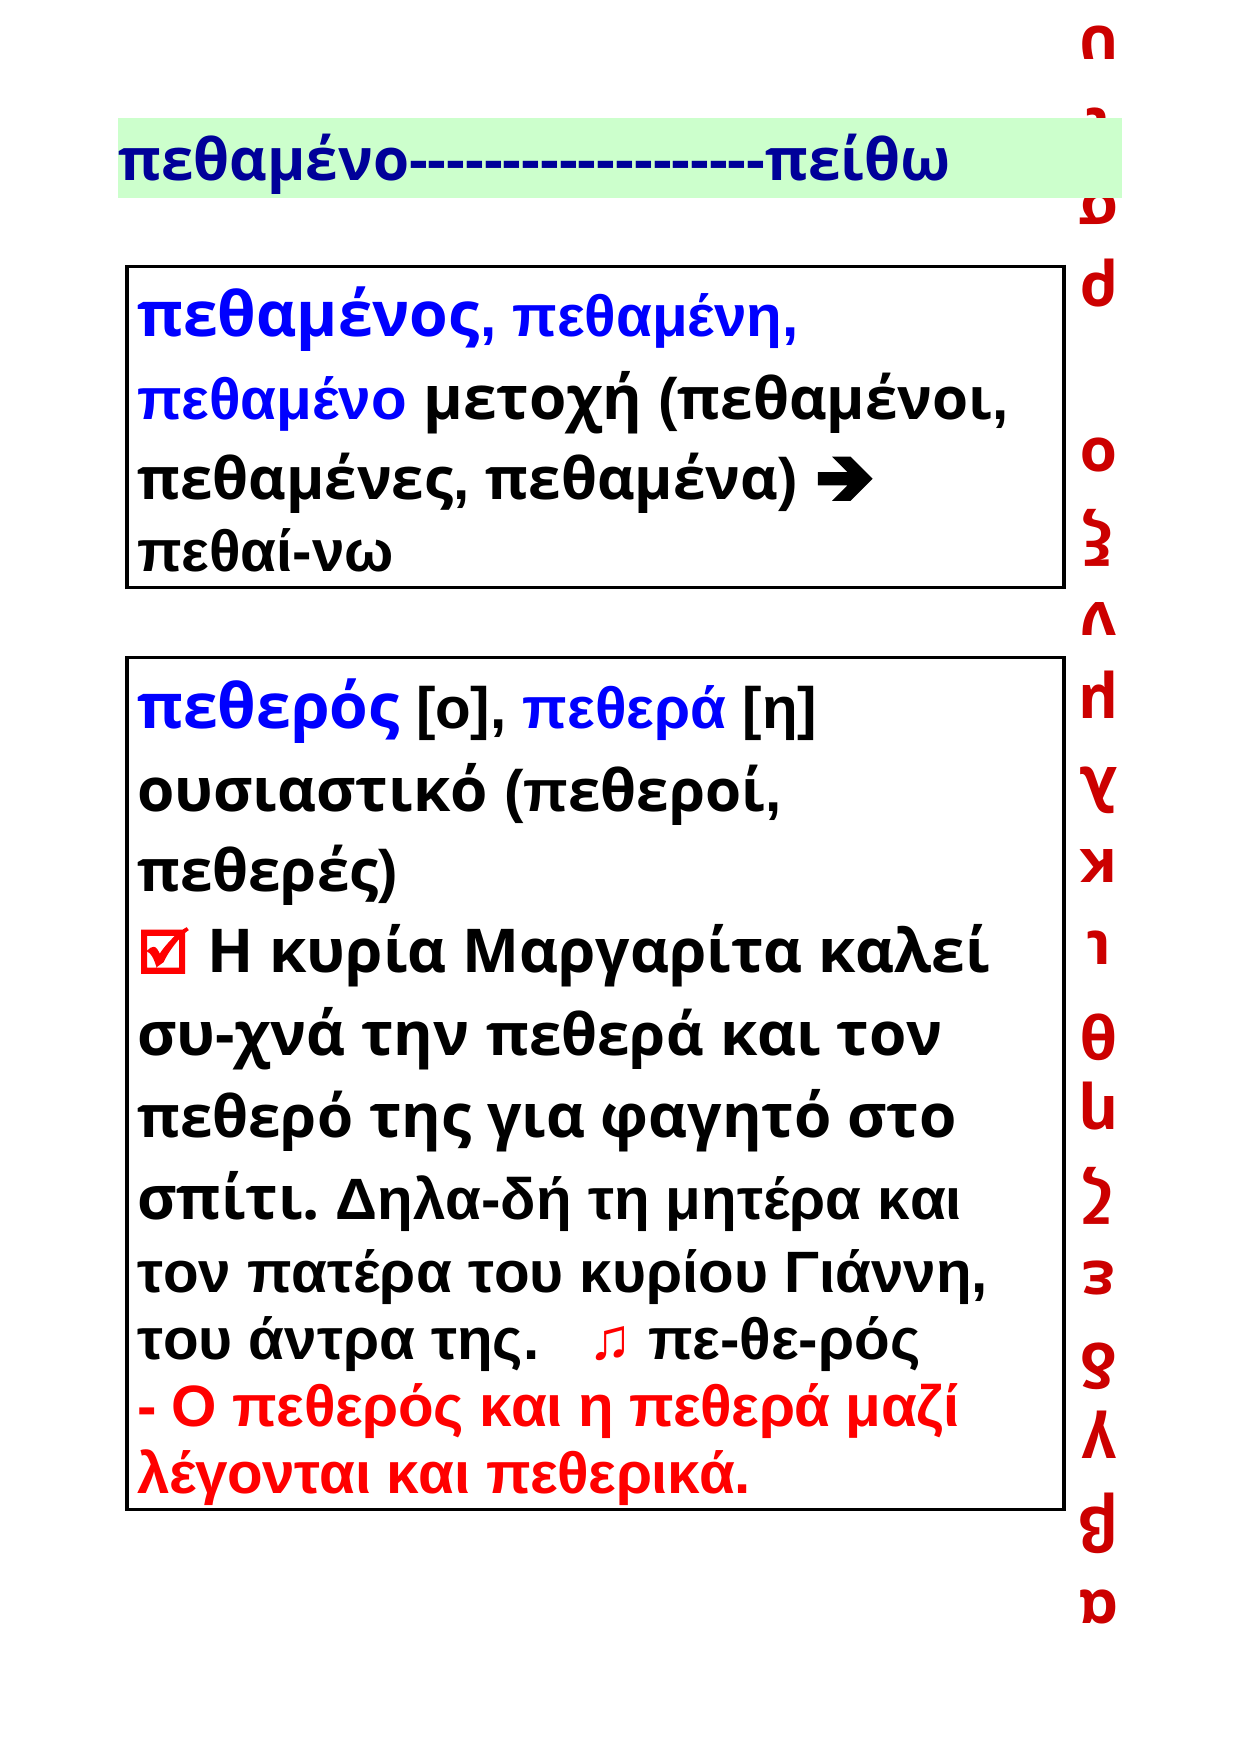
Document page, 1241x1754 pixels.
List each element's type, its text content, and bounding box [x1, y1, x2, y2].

text - Ο πεθερός και η πεθερά μαζί λέγονται και πεθερικά. [129, 1366, 1062, 1508]
text πεθερός [ο], πεθερά [η] ουσιαστικό (πεθεροί, πεθερές) [129, 659, 1062, 903]
text πεθαμένος, πεθαμένη, πεθαμένο μετοχή (πεθαμένοι, πεθαμένες, πεθαμένα) πεθαί-νω [129, 268, 1062, 586]
text Η κυρία Μαργαρίτα καλεί συ-χνά την πεθερά και τον πεθερό της για φαγητό στο σπίτι. Δηλα-δή τη μητέρα και τον πατέρα του κυρίου Γιάννη, του άντρα της. ♫ πε-θε-ρός [129, 903, 1062, 1366]
text πεθαμένο-------------------πείθω [118, 118, 1122, 198]
